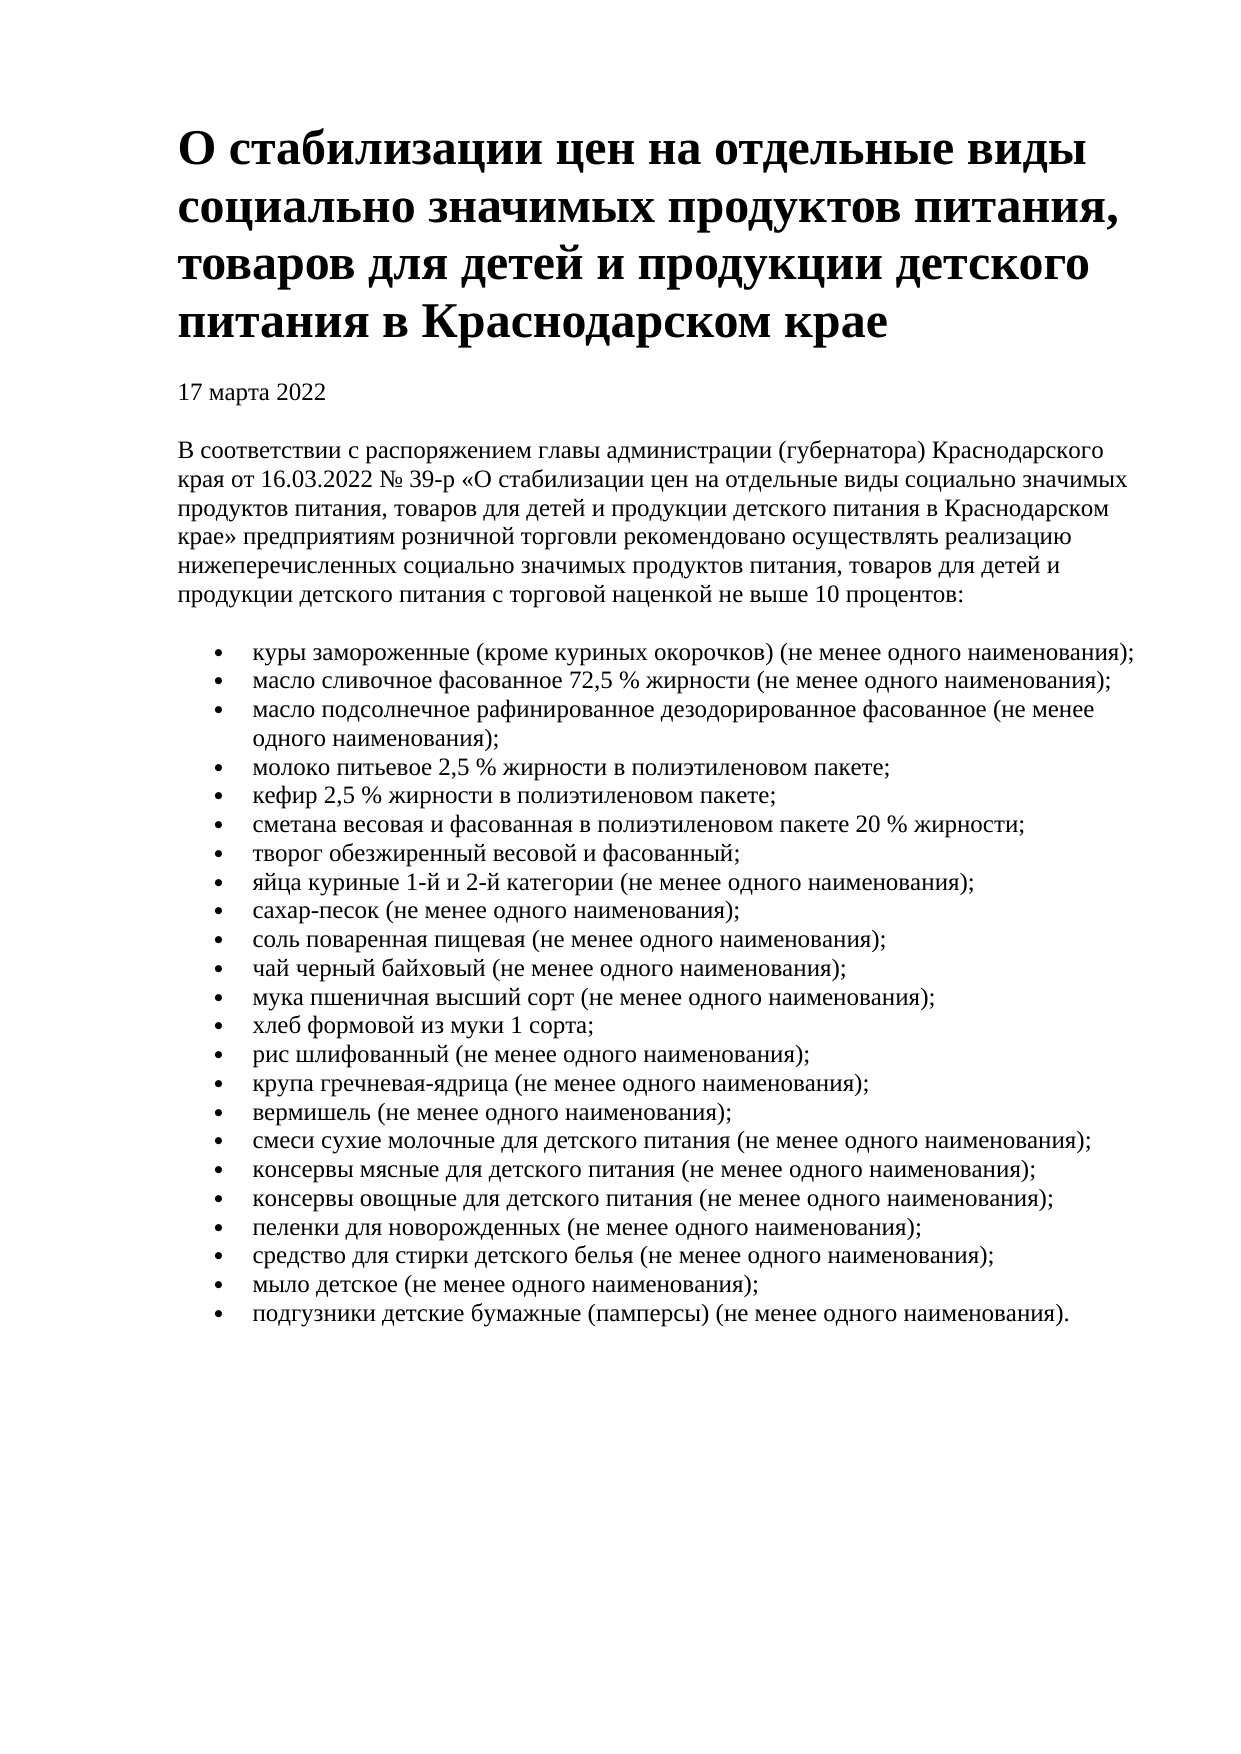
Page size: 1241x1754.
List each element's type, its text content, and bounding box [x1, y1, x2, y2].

list рис шлифованный (не менее одного наименования); [215, 1039, 1152, 1068]
list яйца куриные 1-й и 2-й категории (не менее одного наименования); [215, 867, 1152, 896]
list консервы мясные для детского питания (не менее одного наименования); [215, 1154, 1152, 1183]
list средство для стирки детского белья (не менее одного наименования); [215, 1241, 1152, 1269]
text 17 марта 2022 [177, 377, 1152, 406]
list вермишель (не менее одного наименования); [215, 1097, 1152, 1126]
list подгузники детские бумажные (памперсы) (не менее одного наименования). [215, 1298, 1152, 1327]
list кефир 2,5 % жирности в полиэтиленовом пакете; [215, 781, 1152, 809]
list крупа гречневая-ядрица (не менее одного наименования); [215, 1068, 1152, 1097]
list молоко питьевое 2,5 % жирности в полиэтиленовом пакете; [215, 752, 1152, 781]
list пеленки для новорожденных (не менее одного наименования); [215, 1212, 1152, 1241]
list масло подсолнечное рафинированное дезодорированное фасованное (не менее одного наименования); [215, 694, 1152, 752]
list куры замороженные (кроме куриных окорочков) (не менее одного наименования); [215, 637, 1152, 666]
text О стабилизации цен на отдельные виды социально значимых продуктов питания, товаров для детей и продукции детского питания в Краснодарском крае [177, 118, 1152, 348]
list сахар-песок (не менее одного наименования); [215, 896, 1152, 924]
text В соответствии с распоряжением главы администрации (губернатора) Краснодарского края от 16.03.2022 № 39-р «О стабилизации цен на отдельные виды социально значимых продуктов питания, товаров для детей и продукции детского питания в Краснодарском крае» предприятиям розничной торговли рекомендовано осуществлять реализацию нижеперечисленных социально значимых продуктов питания, товаров для детей и продукции детского питания с торговой наценкой не выше 10 процентов: [177, 435, 1152, 608]
list творог обезжиренный весовой и фасованный; [215, 838, 1152, 867]
list консервы овощные для детского питания (не менее одного наименования); [215, 1183, 1152, 1212]
list мыло детское (не менее одного наименования); [215, 1269, 1152, 1298]
list чай черный байховый (не менее одного наименования); [215, 953, 1152, 982]
list масло сливочное фасованное 72,5 % жирности (не менее одного наименования); [215, 666, 1152, 694]
list соль поваренная пищевая (не менее одного наименования); [215, 924, 1152, 953]
list смеси сухие молочные для детского питания (не менее одного наименования); [215, 1126, 1152, 1154]
list сметана весовая и фасованная в полиэтиленовом пакете 20 % жирности; [215, 809, 1152, 838]
list хлеб формовой из муки 1 сорта; [215, 1011, 1152, 1039]
list мука пшеничная высший сорт (не менее одного наименования); [215, 982, 1152, 1011]
